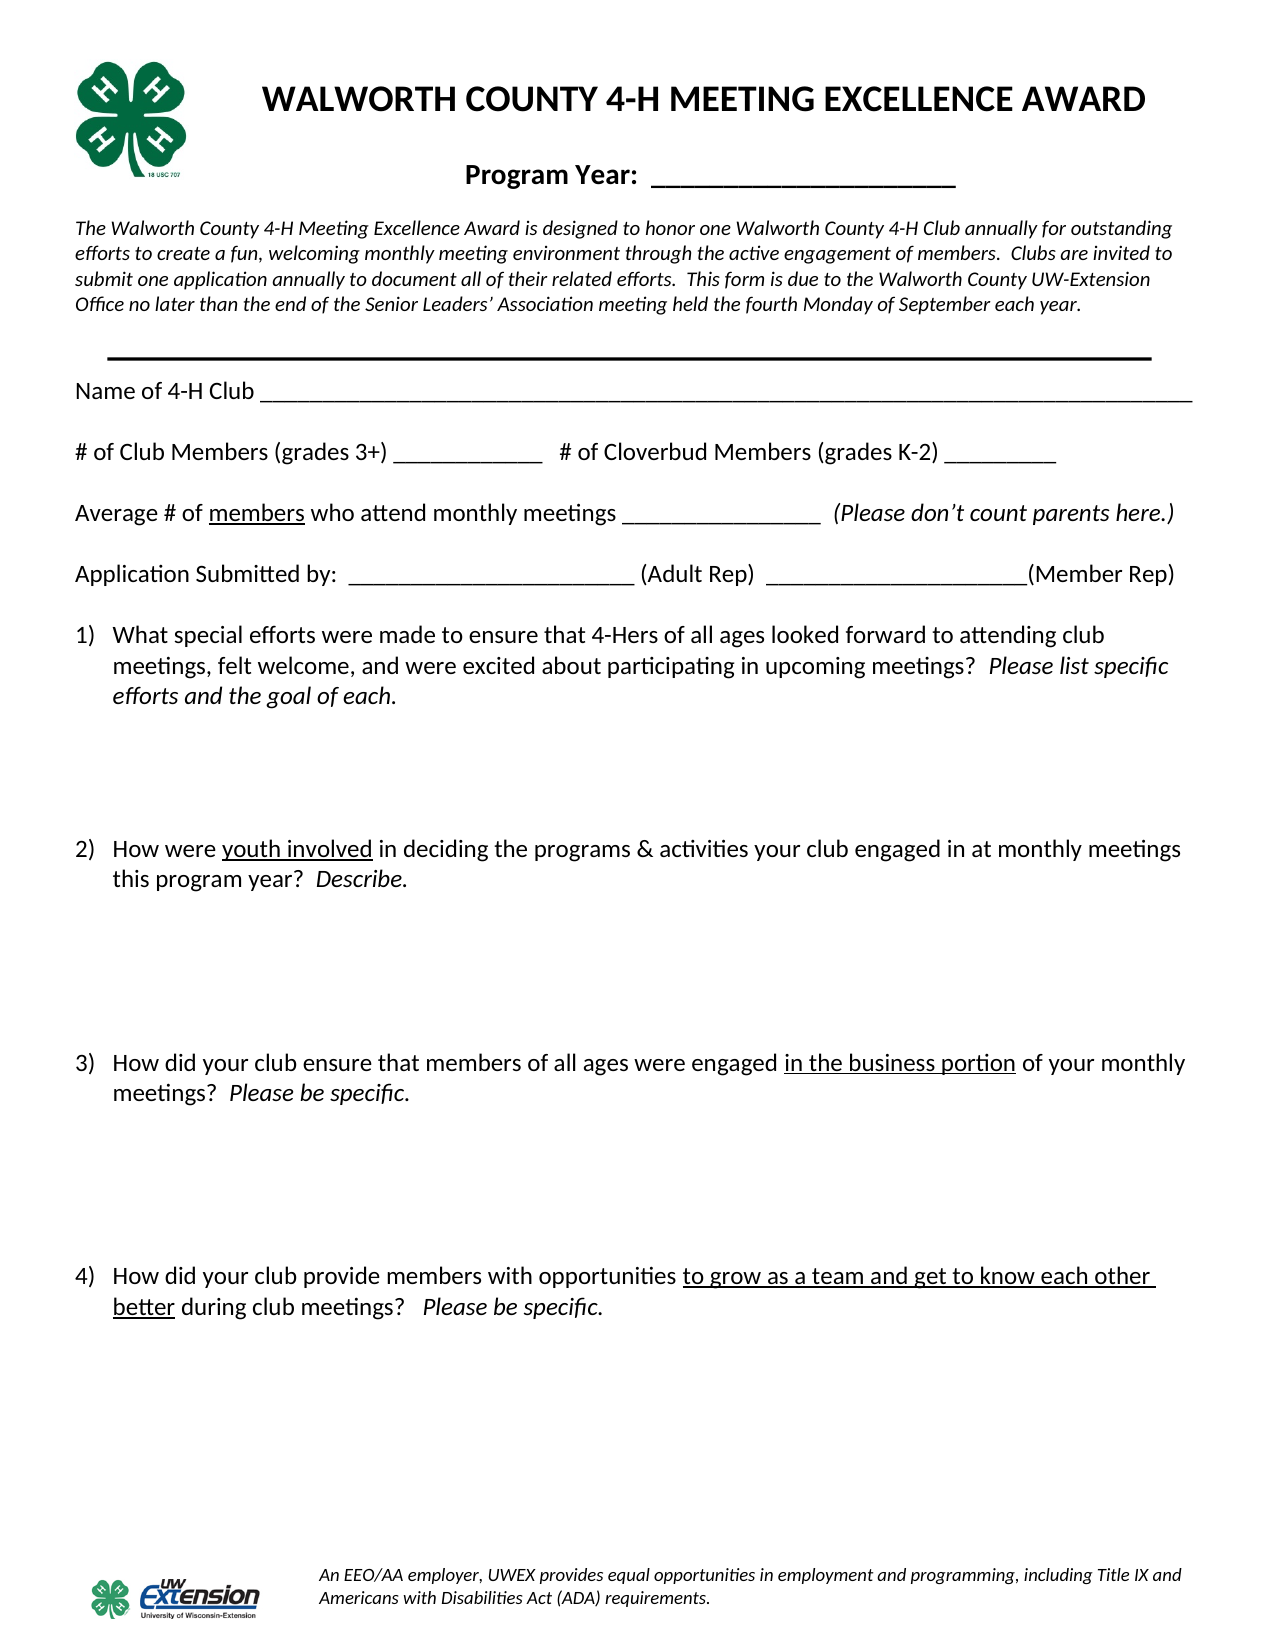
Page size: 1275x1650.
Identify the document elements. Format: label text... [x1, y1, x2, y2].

picture [74, 59, 190, 180]
text # of Club Members (grades 3+) ____________ # of Cloverbud Members (grades K-2) _________ [75, 436, 1200, 467]
text Name of 4-H Club ___________________________________________________________________________ [75, 375, 1200, 406]
text Average # of members who attend monthly meetings ________________ (Please don’t count parents here.) [75, 497, 1200, 528]
picture [90, 1579, 289, 1619]
text Application Submitted by: _______________________ (Adult Rep) _____________________(Member Rep) [75, 528, 1200, 589]
list What special efforts were made to ensure that 4-Hers of all ages looked forward to attending club meetings, felt welcome, and were excited about participating in upcoming meetings? Please list specific efforts and the goal of each. [75, 619, 1200, 711]
list How did your club ensure that members of all ages were engaged in the business portion of your monthly meetings? Please be specific. [75, 1047, 1200, 1108]
list How were youth involved in deciding the programs & activities your club engaged in at monthly meetings this program year? Describe. [75, 833, 1200, 894]
text WALWORTH COUNTY 4-H MEETING EXCELLENCE AWARD Program Year: _____________________ [75, 75, 1200, 192]
text The Walworth County 4-H Meeting Excellence Award is designed to honor one Walworth County 4-H Club annually for outstanding efforts to create a fun, welcoming monthly meeting environment through the active engagement of members. Clubs are invited to submit one application annually to document all of their related efforts. This form is due to the Walworth County UW-Extension Office no later than the end of the Senior Leaders’ Association meeting held the fourth Monday of September each year. [75, 215, 1200, 317]
list How did your club provide members with opportunities to grow as a team and get to know each other better during club meetings? Please be specific. [75, 1260, 1200, 1321]
